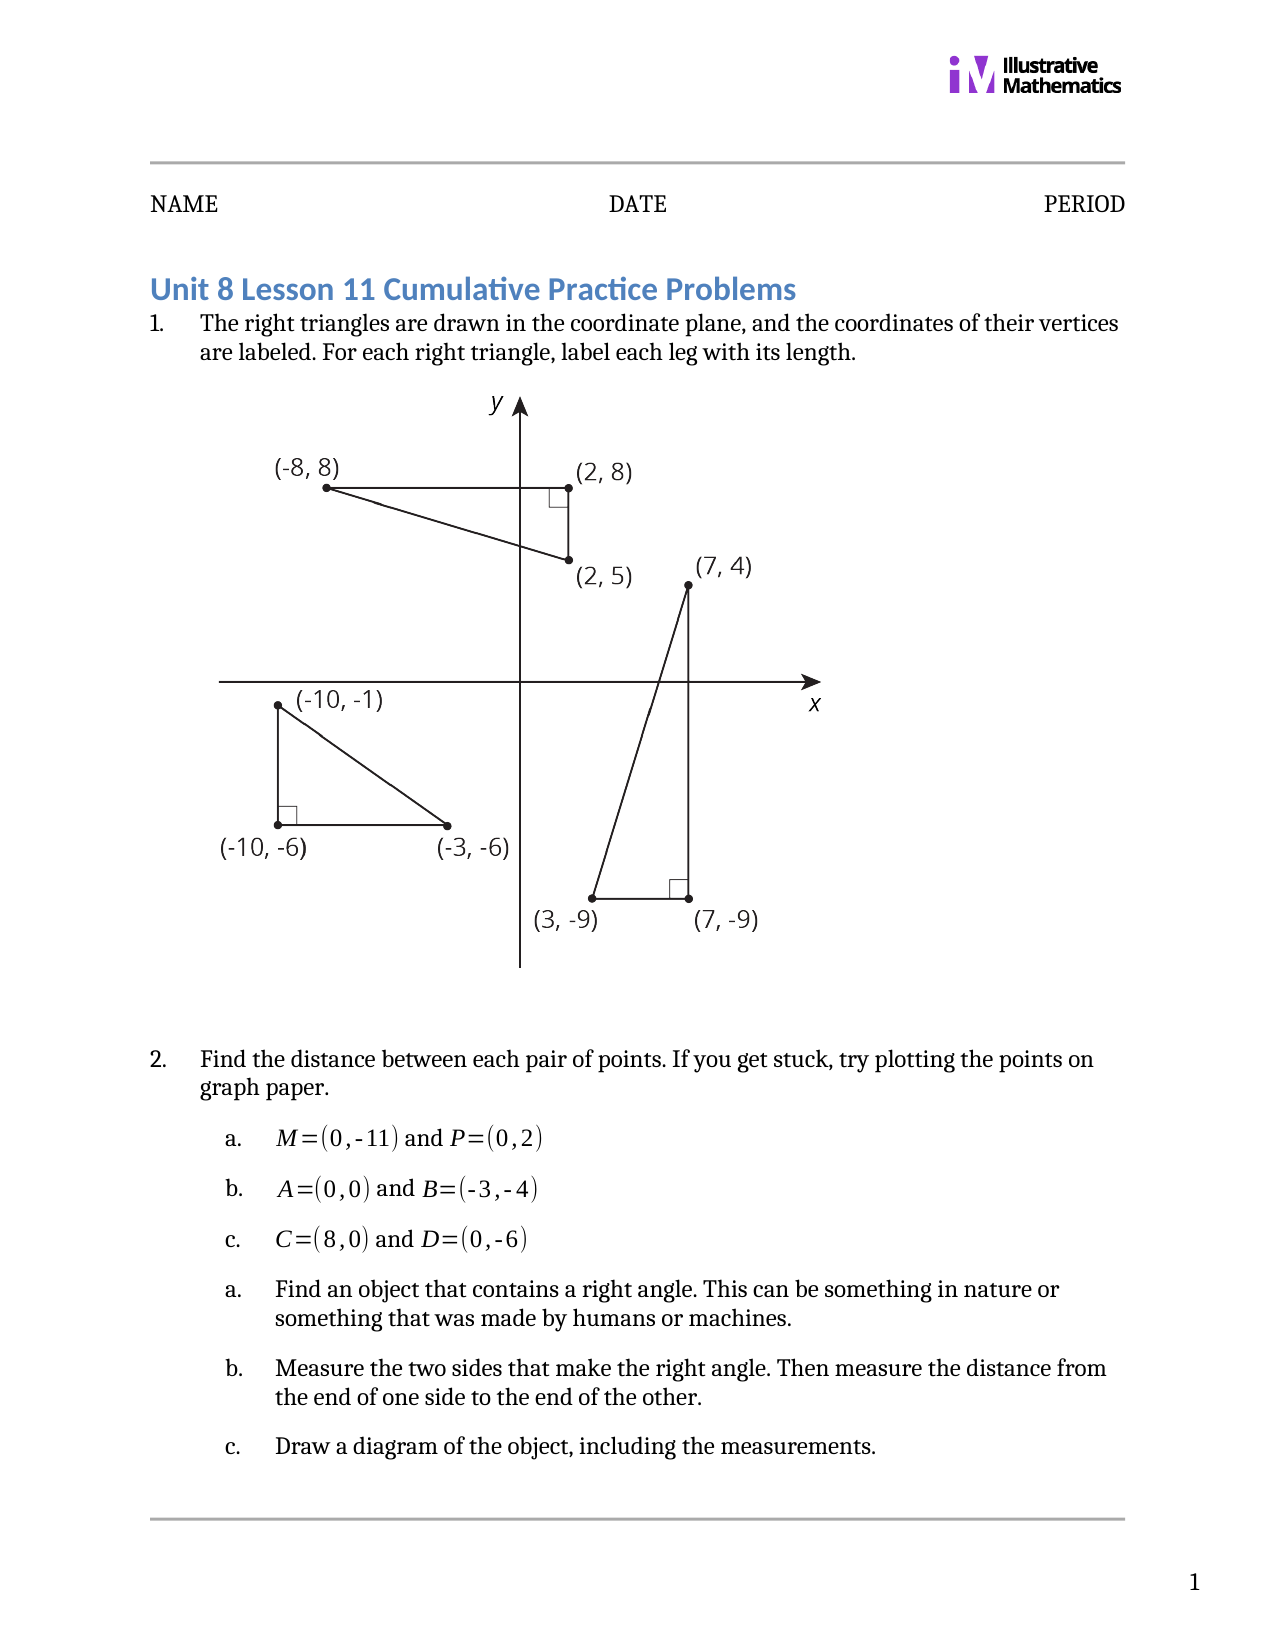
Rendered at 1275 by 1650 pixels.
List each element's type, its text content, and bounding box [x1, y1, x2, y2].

picture [218, 387, 822, 968]
list and [225, 1224, 1125, 1254]
list Draw a diagram of the object, including the measurements. [225, 1432, 1125, 1461]
list The right triangles are drawn in the coordinate plane, and the coordinates of their vertices are labeled. For each right triangle, label each leg with its length. [150, 309, 1125, 367]
list Measure the two sides that make the right angle. Then measure the distance from the end of one side to the end of the other. [225, 1354, 1125, 1411]
list Find an object that contains a right angle. This can be something in nature or something that was made by humans or machines. [225, 1275, 1125, 1333]
subtitle Unit 8 Lesson 11 Cumulative Practice Problems [150, 268, 1125, 309]
list Find the distance between each pair of points. If you get stuck, try plotting the points on graph paper. [150, 1044, 1125, 1102]
picture [949, 55, 1121, 93]
list and [225, 1123, 1125, 1153]
list and [225, 1174, 1125, 1204]
